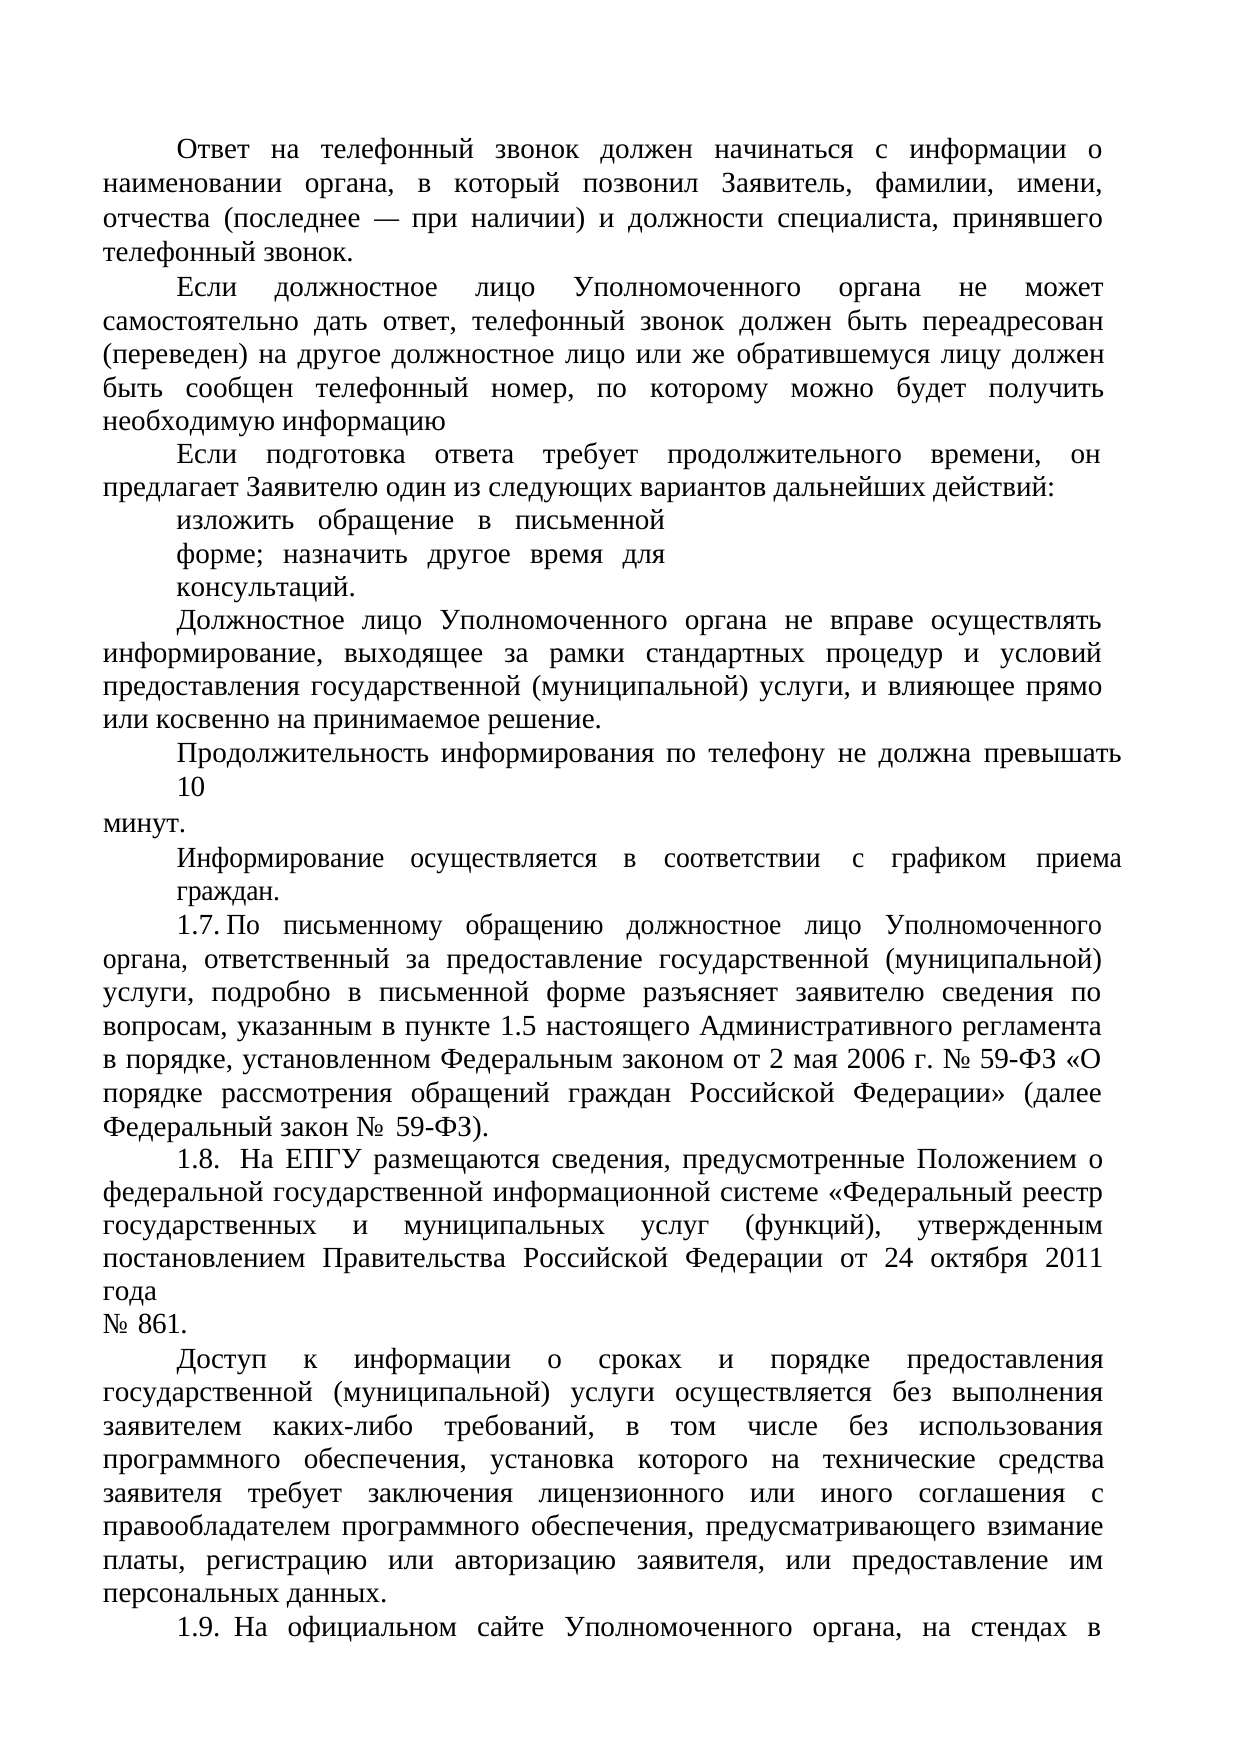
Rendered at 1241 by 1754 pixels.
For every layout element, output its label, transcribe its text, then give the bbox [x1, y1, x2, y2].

list На ЕПГУ размещаются сведения, предусмотренные Положением о федеральной государственной информационной системе «Федеральный реестр государственных и муниципальных услуг (функций), утвержденным постановлением Правительства Российской Федерации от 24 октября 2011 года [103, 1142, 1104, 1307]
text минут. [103, 806, 1122, 839]
text Информирование осуществляется в соответствии с графиком приема граждан. [176, 840, 1122, 907]
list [103, 1609, 1102, 1643]
text изложить обращение в письменной форме; назначить другое время для консультаций. [176, 502, 665, 603]
text № 861. [103, 1307, 1122, 1341]
text Продолжительность информирования по телефону не должна превышать 10 [176, 735, 1122, 802]
list По письменному обращению должностное лицо Уполномоченного органа, ответственный за предоставление государственной (муниципальной) услуги, подробно в письменной форме разъясняет заявителю сведения по вопросам, указанным в пункте 1.5 настоящего Административного регламента в порядке, установленном Федеральным законом от 2 мая 2006 г. № 59-ФЗ «О порядке рассмотрения обращений граждан Российской Федерации» (далее Федеральный закон № 59-ФЗ). [103, 907, 1103, 1142]
text Должностное лицо Уполномоченного органа не вправе осуществлять информирование, выходящее за рамки стандартных процедур и условий предоставления государственной (муниципальной) услуги, и влияющее прямо или косвенно на принимаемое решение. [103, 603, 1103, 735]
text Доступ к информации о сроках и порядке предоставления государственной (муниципальной) услуги осуществляется без выполнения заявителем каких-либо требований, в том числе без использования программного обеспечения, установка которого на технические средства заявителя требует заключения лицензионного или иного соглашения с правообладателем программного обеспечения, предусматривающего взимание платы, регистрацию или авторизацию заявителя, или предоставление им персональных данных. [103, 1341, 1104, 1609]
text Ответ на телефонный звонок должен начинаться с информации о наименовании органа, в который позвонил Заявитель, фамилии, имени, отчества (последнее — при наличии) и должности специалиста, принявшего телефонный звонок. [103, 131, 1104, 268]
text Если должностное лицо Уполномоченного органа не может самостоятельно дать ответ, телефонный звонок должен быть переадресован (переведен) на другое должностное лицо или же обратившемуся лицу должен быть сообщен телефонный номер, по которому можно будет получить необходимую информацию [102, 269, 1104, 437]
text Если подготовка ответа требует продолжительного времени, он предлагает Заявителю один из следующих вариантов дальнейших действий: [103, 437, 1102, 502]
